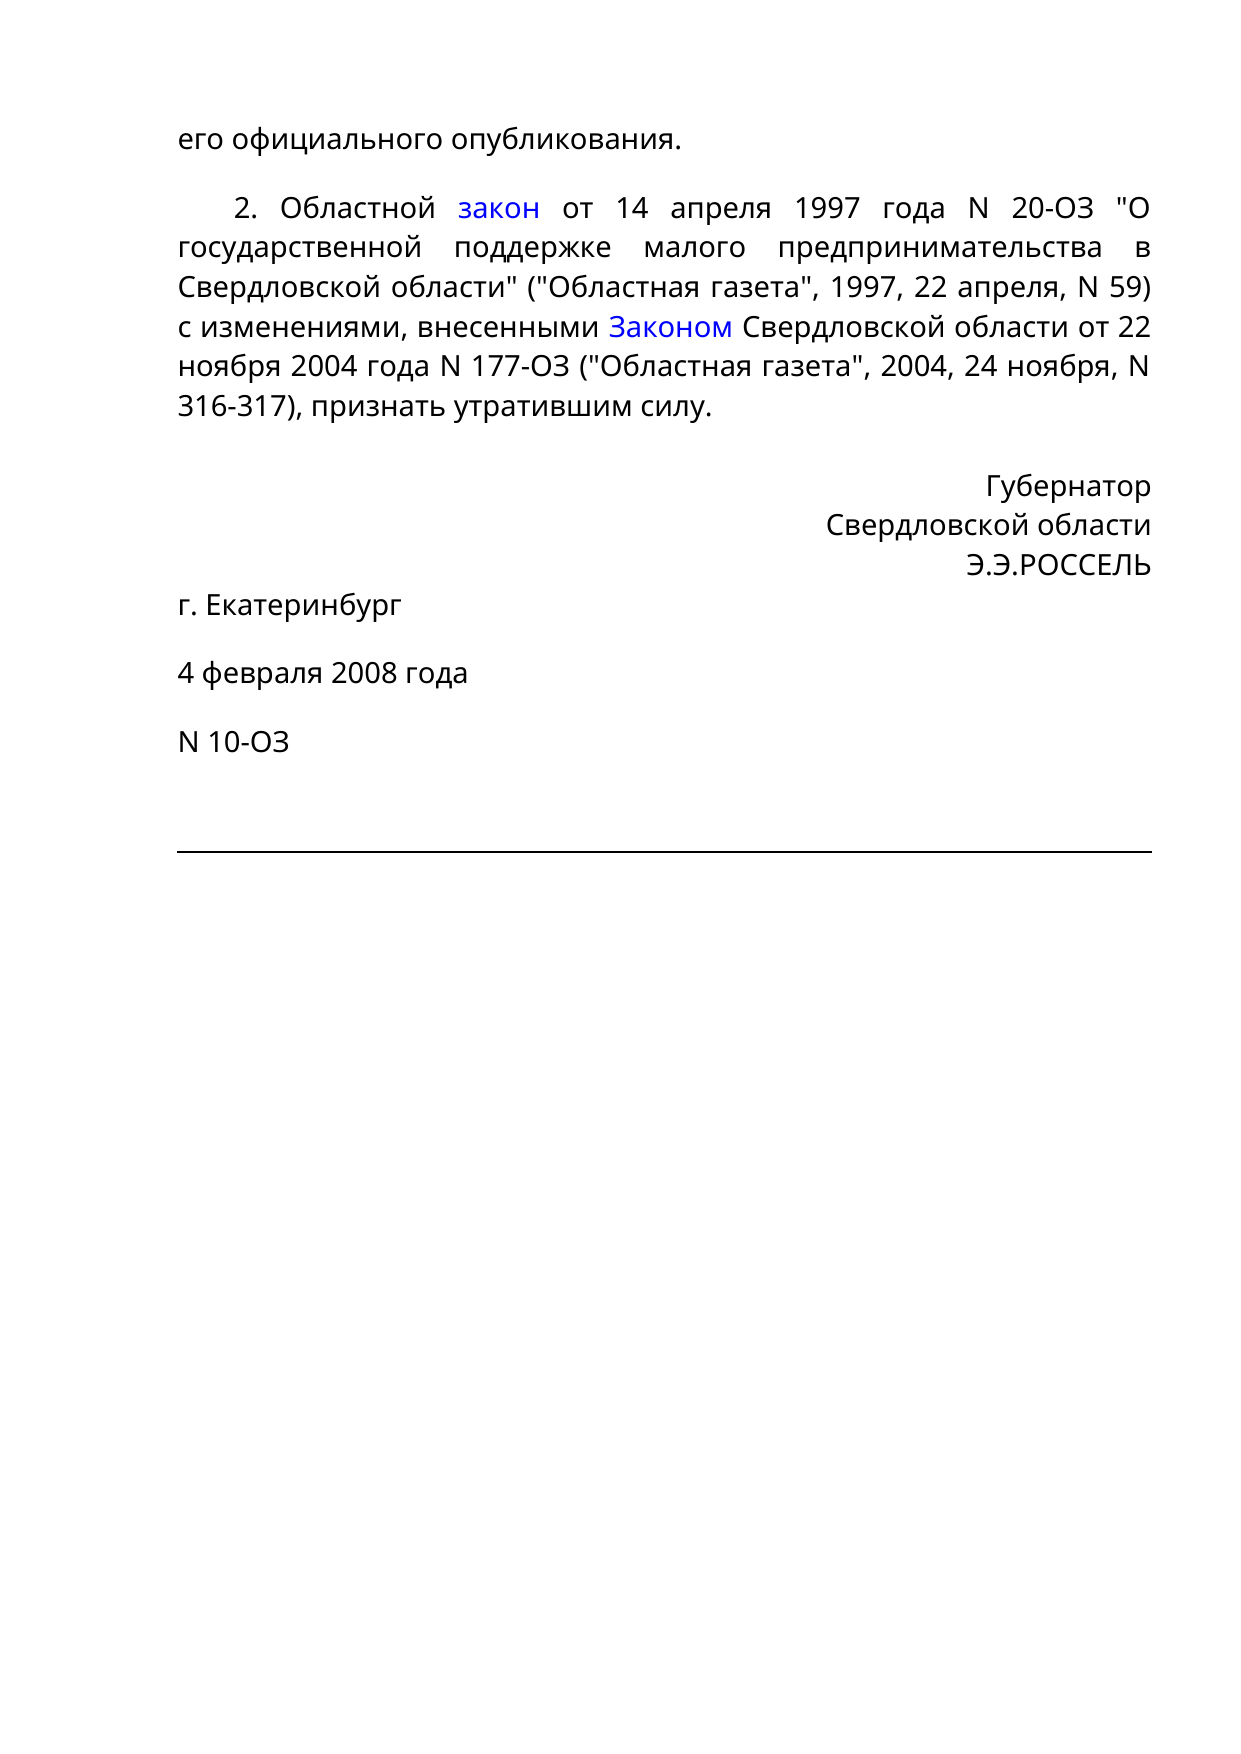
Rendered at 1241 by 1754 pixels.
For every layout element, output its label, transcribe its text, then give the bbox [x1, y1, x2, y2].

text Губернатор [177, 465, 1152, 504]
text Э.Э.РОССЕЛЬ [177, 544, 1152, 584]
text 2. Областной закон от 14 апреля 1997 года N 20-ОЗ "О государственной поддержке малого предпринимательства в Свердловской области" ("Областная газета", 1997, 22 апреля, N 59) с изменениями, внесенными Законом Свердловской области от 22 ноября 2004 года N 177-ОЗ ("Областная газета", 2004, 24 ноября, N 316-317), признать утратившим силу. [177, 187, 1152, 425]
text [177, 118, 1152, 158]
text N 10-ОЗ [177, 722, 1152, 761]
text 4 февраля 2008 года [177, 653, 1152, 692]
text Свердловской области [177, 504, 1152, 544]
text г. Екатеринбург [177, 584, 1152, 623]
